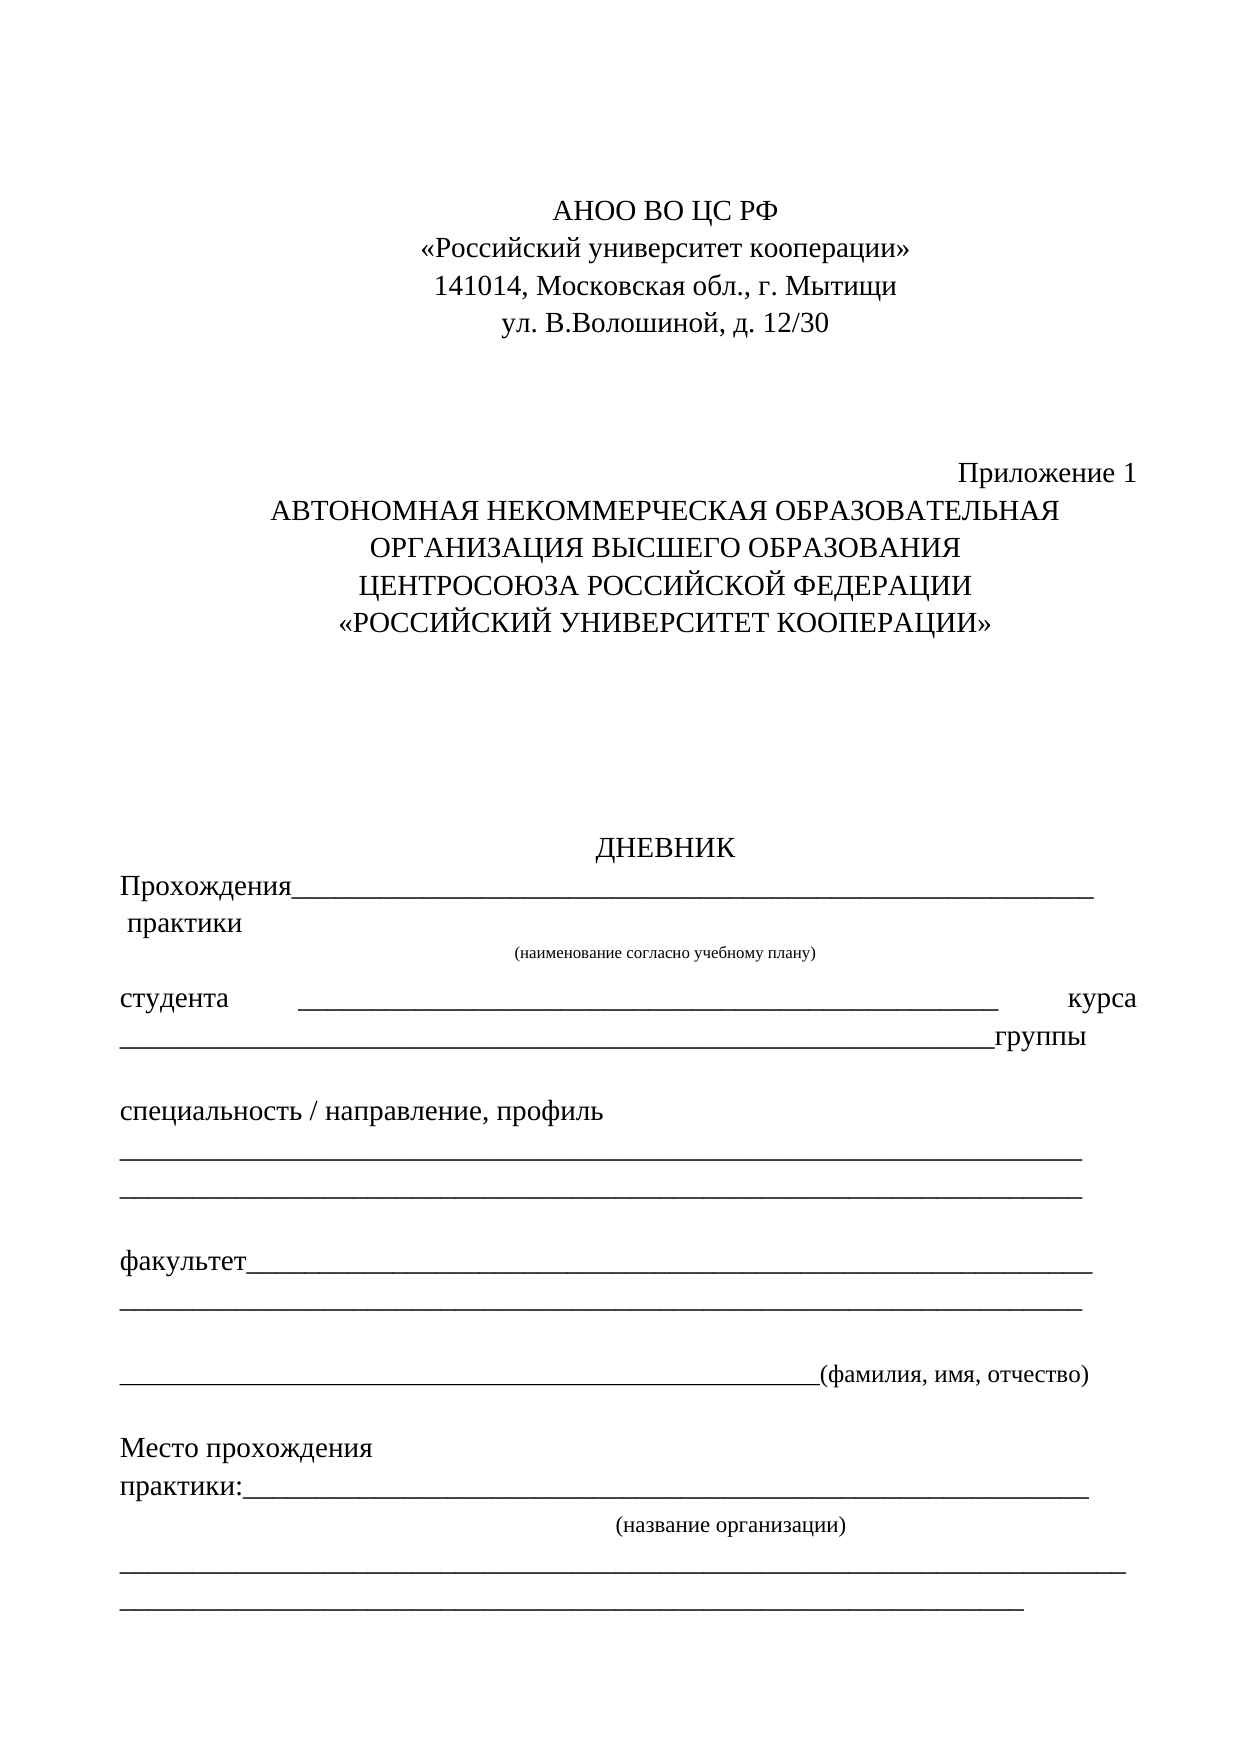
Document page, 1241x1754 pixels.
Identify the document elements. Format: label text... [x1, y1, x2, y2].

text Прохождения_______________________________________________________ [119, 865, 1137, 903]
text (название организации) [119, 1503, 1137, 1540]
text ОРГАНИЗАЦИЯ ВЫСШЕГО ОБРАЗОВАНИЯ [119, 528, 1137, 565]
text практики [119, 903, 1137, 940]
text ___________________________________________________________________________________________________________________________________ [119, 1540, 1137, 1615]
text факультет__________________________________________________________ [119, 1240, 1137, 1278]
text ________________________________________________________(фамилия, имя, отчество) [119, 1353, 1137, 1390]
text 141014, Московская обл., г. Мытищи [119, 265, 1137, 303]
text ул. В.Волошиной, д. 12/30 [119, 303, 1137, 340]
text __________________________________________________________________ [119, 1165, 1137, 1203]
text (наименование согласно учебному плану) [119, 940, 1137, 978]
text ЦЕНТРОСОЮЗА РОССИЙСКОЙ ФЕДЕРАЦИИ [119, 565, 1137, 603]
text АВТОНОМНАЯ НЕКОММЕРЧЕСКАЯ ОБРАЗОВАТЕЛЬНАЯ [119, 490, 1137, 528]
text «Российский университет кооперации» [119, 228, 1137, 265]
text __________________________________________________________________ [119, 1278, 1137, 1315]
text специальность / направление, профиль __________________________________________________________________ [119, 1090, 1137, 1165]
text Приложение 1 [119, 453, 1137, 490]
text Место прохождения практики:__________________________________________________________ [119, 1428, 1137, 1503]
text студента ________________________________________________ курса ____________________________________________________________группы [119, 978, 1137, 1053]
text «РОССИЙСКИЙ УНИВЕРСИТЕТ КООПЕРАЦИИ» [119, 603, 1137, 640]
text АНОО ВО ЦС РФ [119, 190, 1137, 228]
text ДНЕВНИК [119, 828, 1137, 865]
